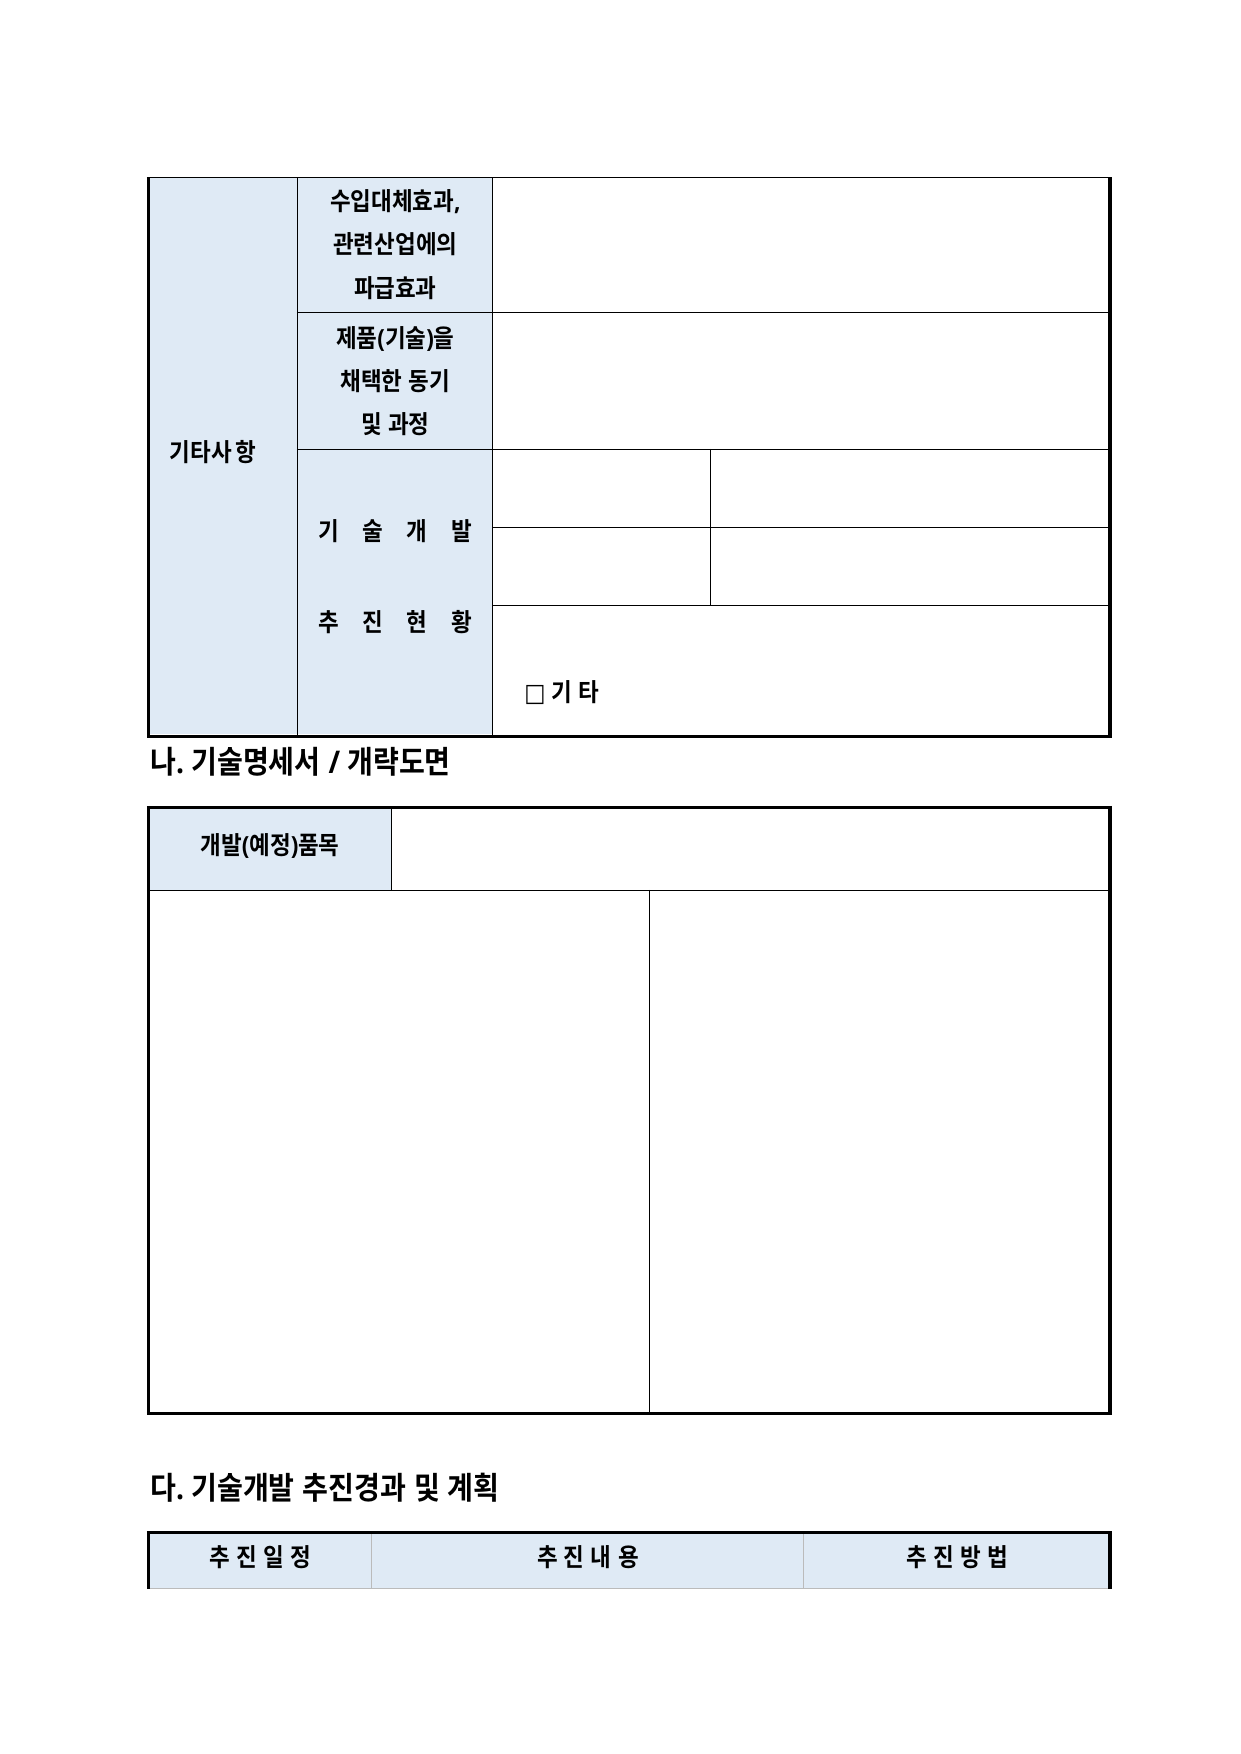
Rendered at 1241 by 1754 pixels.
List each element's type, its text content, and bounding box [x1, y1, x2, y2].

table_cell [650, 891, 1108, 1412]
table_header 추 진 방 법 [804, 1534, 1108, 1588]
table_cell [493, 450, 710, 527]
table_cell [493, 178, 1108, 312]
table_cell [150, 891, 649, 1412]
table_header [392, 809, 1108, 890]
table_cell 제품(기술)을 채택한 동기 및 과정 [298, 313, 492, 449]
table_header 추 진 내 용 [372, 1534, 803, 1588]
table_cell [711, 450, 1108, 527]
table_cell 기 술 개 발 추 진 현 황 [298, 450, 492, 734]
table_cell 기 타 사 항 [150, 178, 297, 734]
table_cell [711, 528, 1108, 605]
table_header 개발(예정)품목 [150, 809, 391, 890]
table_cell [493, 313, 1108, 449]
table_cell [493, 528, 710, 605]
text 나. 기술명세서 / 개략도면 [150, 738, 1090, 783]
table_cell 수입대체효과, 관련산업에의 파급효과 [298, 178, 492, 312]
table_cell □ 기 타 [493, 606, 1108, 734]
table_header 추 진 일 정 [150, 1534, 371, 1588]
text 다. 기술개발 추진경과 및 계획 [150, 1463, 1090, 1508]
